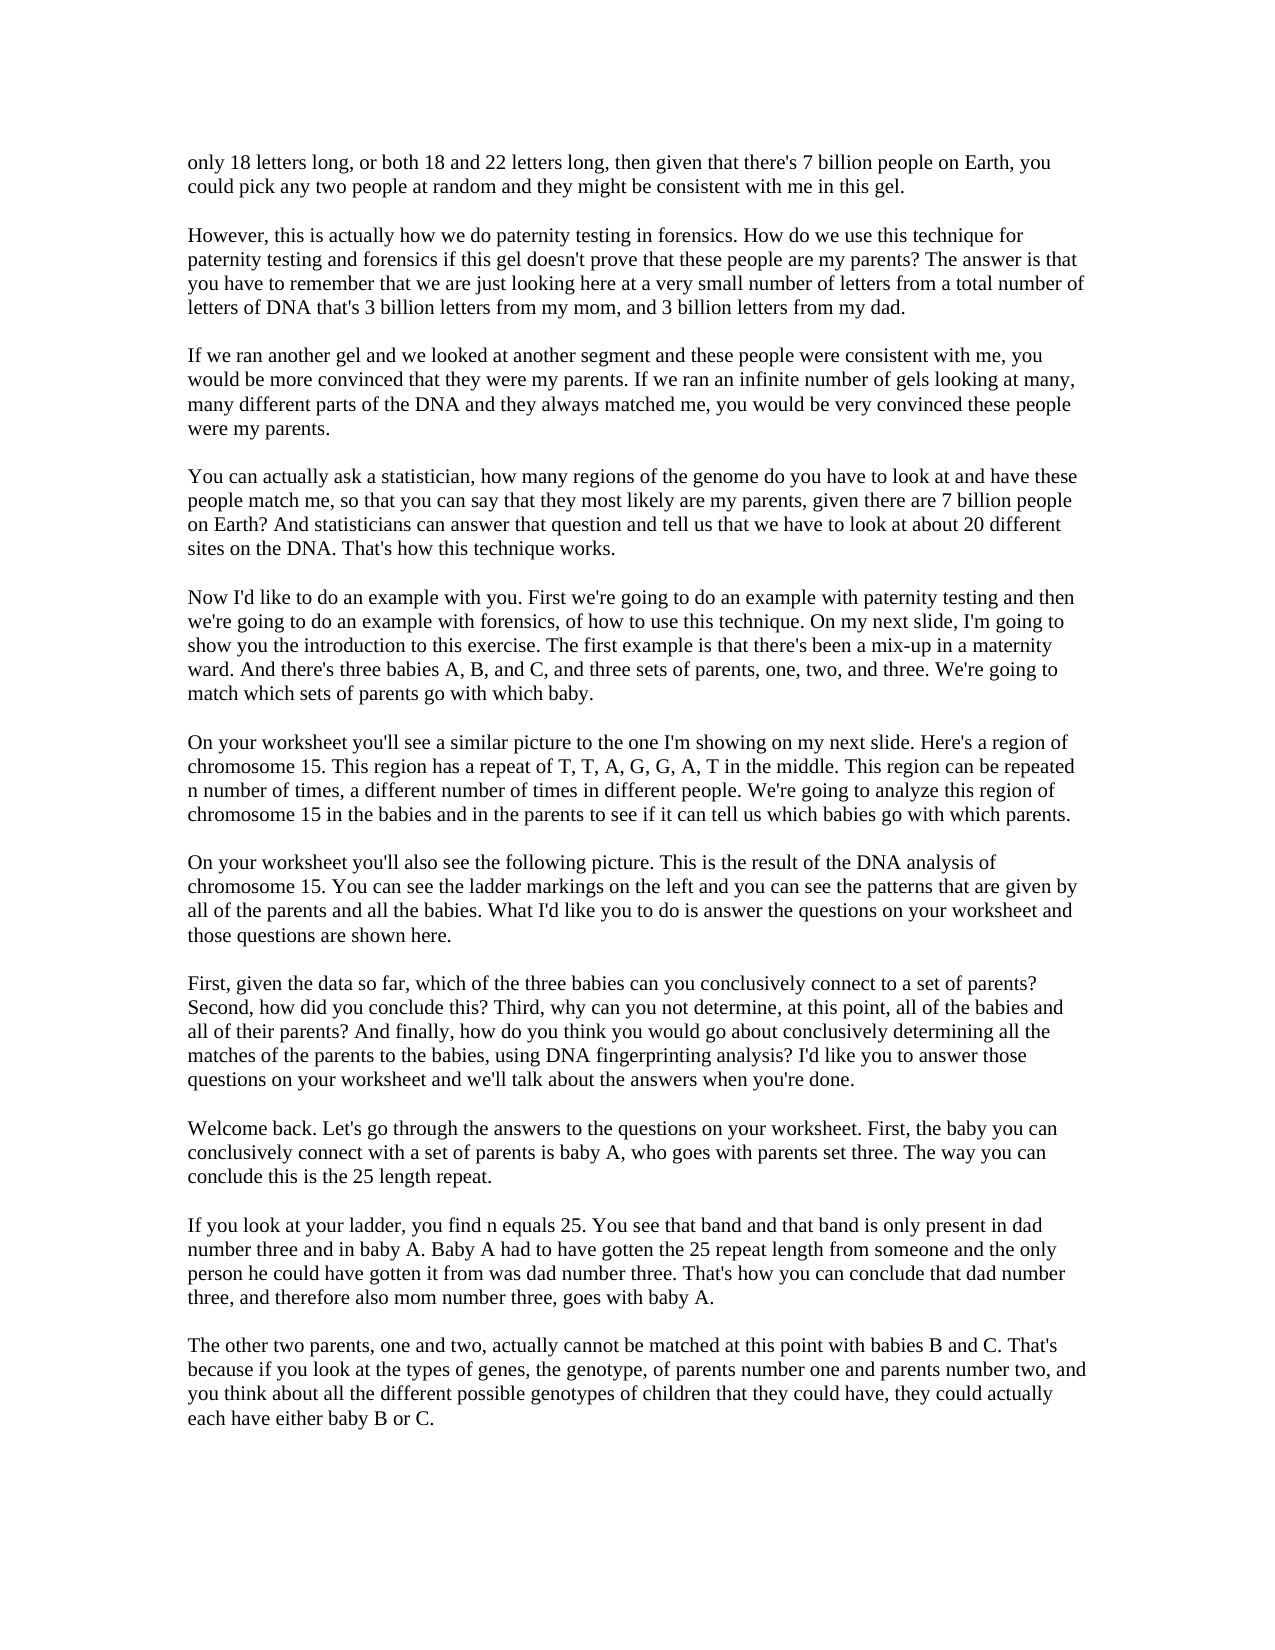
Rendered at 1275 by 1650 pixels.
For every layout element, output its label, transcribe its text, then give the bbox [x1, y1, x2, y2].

text First, given the data so far, which of the three babies can you conclusively connect to a set of parents? Second, how did you conclude this? Third, why can you not determine, at this point, all of the babies and all of their parents? And finally, how do you think you would go about conclusively determining all the matches of the parents to the babies, using DNA fingerprinting analysis? I'd like you to answer those questions on your worksheet and we'll talk about the answers when you're done. [187, 971, 1087, 1091]
text If you look at your ladder, you find n equals 25. You see that band and that band is only present in dad number three and in baby A. Baby A had to have gotten the 25 repeat length from someone and the only person he could have gotten it from was dad number three. That's how you can conclude that dad number three, and therefore also mom number three, goes with baby A. [187, 1212, 1087, 1309]
text Welcome back. Let's go through the answers to the questions on your worksheet. First, the baby you can conclusively connect with a set of parents is baby A, who goes with parents set three. The way you can conclude this is the 25 length repeat. [187, 1116, 1087, 1188]
text Now I'd like to do an example with you. First we're going to do an example with paternity testing and then we're going to do an example with forensics, of how to use this technique. On my next slide, I'm going to show you the introduction to this exercise. The first example is that there's been a mix-up in a maternity ward. And there's three babies A, B, and C, and three sets of parents, one, two, and three. We're going to match which sets of parents go with which baby. [187, 585, 1087, 705]
text You can actually ask a statistician, how many regions of the genome do you have to look at and have these people match me, so that you can say that they most likely are my parents, given there are 7 billion people on Earth? And statisticians can answer that question and tell us that we have to look at about 20 different sites on the DNA. That's how this technique works. [187, 464, 1087, 560]
text The other two parents, one and two, actually cannot be matched at this point with babies B and C. That's because if you look at the types of genes, the genotype, of parents number one and parents number two, and you think about all the different possible genotypes of children that they could have, they could actually each have either baby B or C. [187, 1333, 1087, 1429]
text However, this is actually how we do paternity testing in forensics. How do we use this technique for paternity testing and forensics if this gel doesn't prove that these people are my parents? The answer is that you have to remember that we are just looking here at a very small number of letters from a total number of letters of DNA that's 3 billion letters from my mom, and 3 billion letters from my dad. [187, 223, 1087, 319]
text If we ran another gel and we looked at another segment and these people were consistent with me, you would be more convinced that they were my parents. If we ran an infinite number of gels looking at many, many different parts of the DNA and they always matched me, you would be very convinced these people were my parents. [187, 343, 1087, 439]
text On your worksheet you'll see a similar picture to the one I'm showing on my next slide. Here's a region of chromosome 15. This region has a repeat of T, T, A, G, G, A, T in the middle. This region can be repeated n number of times, a different number of times in different people. We're going to analyze this region of chromosome 15 in the babies and in the parents to see if it can tell us which babies go with which parents. [187, 729, 1087, 826]
text On your worksheet you'll also see the following picture. This is the result of the DNA analysis of chromosome 15. You can see the ladder markings on the left and you can see the patterns that are given by all of the parents and all the babies. What I'd like you to do is answer the questions on your worksheet and those questions are shown here. [187, 850, 1087, 947]
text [187, 150, 1087, 198]
